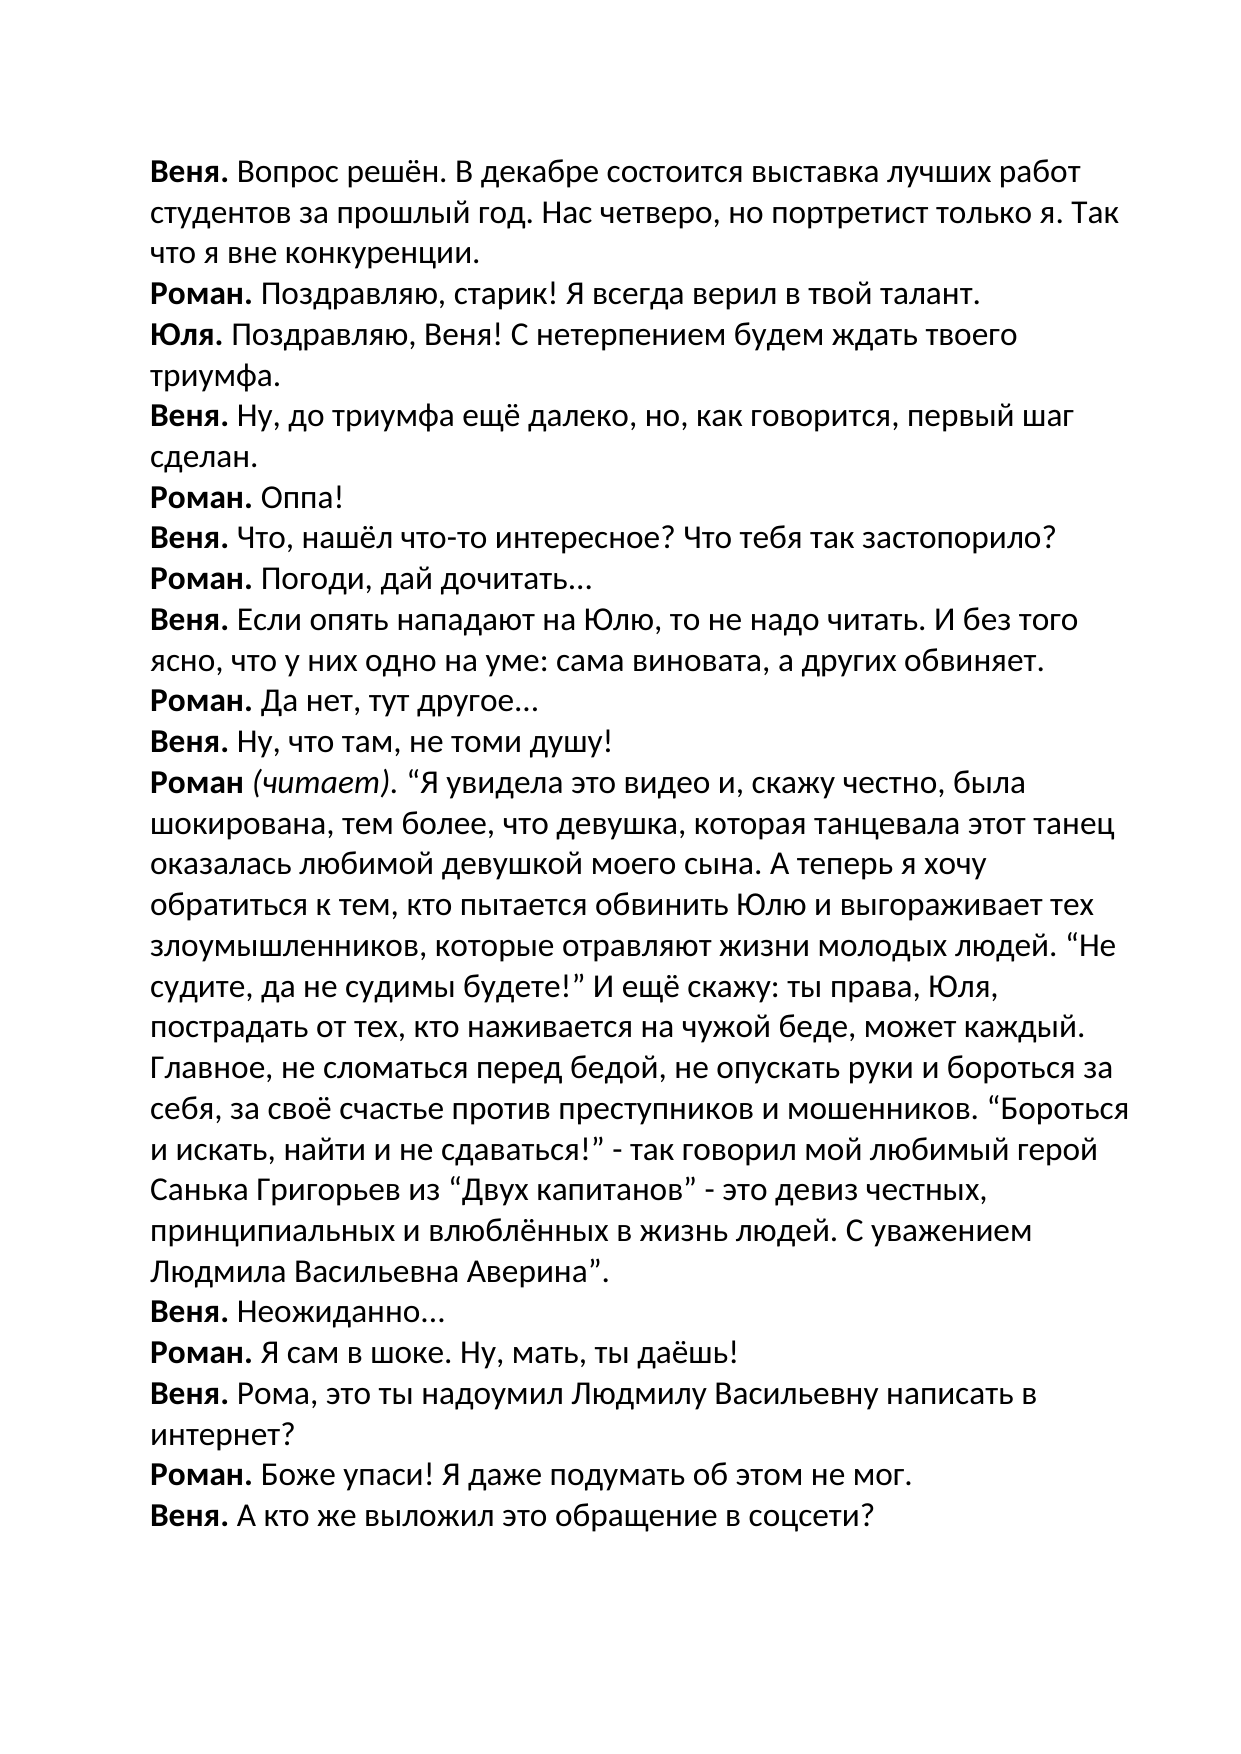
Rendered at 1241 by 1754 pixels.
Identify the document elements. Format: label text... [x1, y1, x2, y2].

text Роман. Да нет, тут другое... [150, 679, 1153, 720]
text Веня. Если опять нападают на Юлю, то не надо читать. И без того ясно, что у них одно на уме: сама виновата, а других обвиняет. [150, 598, 1153, 679]
text Веня. А кто же выложил это обращение в соцсети? [150, 1494, 1153, 1535]
text Веня. Что, нашёл что-то интересное? Что тебя так застопорило? [150, 517, 1153, 557]
text Веня. Неожиданно... [150, 1290, 1153, 1331]
text Веня. Рома, это ты надоумил Людмилу Васильевну написать в интернет? [150, 1372, 1153, 1453]
text Роман. Я сам в шоке. Ну, мать, ты даёшь! [150, 1331, 1153, 1372]
text Веня. Ну, до триумфа ещё далеко, но, как говорится, первый шаг сделан. [150, 394, 1153, 476]
text Веня. Вопрос решён. В декабре состоится выставка лучших работ студентов за прошлый год. Нас четверо, но портретист только я. Так что я вне конкуренции. [150, 150, 1153, 272]
text Роман. Поздравляю, старик! Я всегда верил в твой талант. [150, 272, 1153, 313]
text Роман (читает). “Я увидела это видео и, скажу честно, была шокирована, тем более, что девушка, которая танцевала этот танец оказалась любимой девушкой моего сына. А теперь я хочу обратиться к тем, кто пытается обвинить Юлю и выгораживает тех злоумышленников, которые отравляют жизни молодых людей. “Не судите, да не судимы будете!” И ещё скажу: ты права, Юля, пострадать от тех, кто наживается на чужой беде, может каждый. Главное, не сломаться перед бедой, не опускать руки и бороться за себя, за своё счастье против преступников и мошенников. “Бороться и искать, найти и не сдаваться!” - так говорил мой любимый герой Санька Григорьев из “Двух капитанов” - это девиз честных, принципиальных и влюблённых в жизнь людей. С уважением Людмила Васильевна Аверина”. [150, 761, 1153, 1290]
text Веня. Ну, что там, не томи душу! [150, 720, 1153, 761]
text Юля. Поздравляю, Веня! С нетерпением будем ждать твоего триумфа. [150, 313, 1153, 394]
text Роман. Оппа! [150, 476, 1153, 517]
text Роман. Боже упаси! Я даже подумать об этом не мог. [150, 1453, 1153, 1494]
text Роман. Погоди, дай дочитать... [150, 557, 1153, 598]
